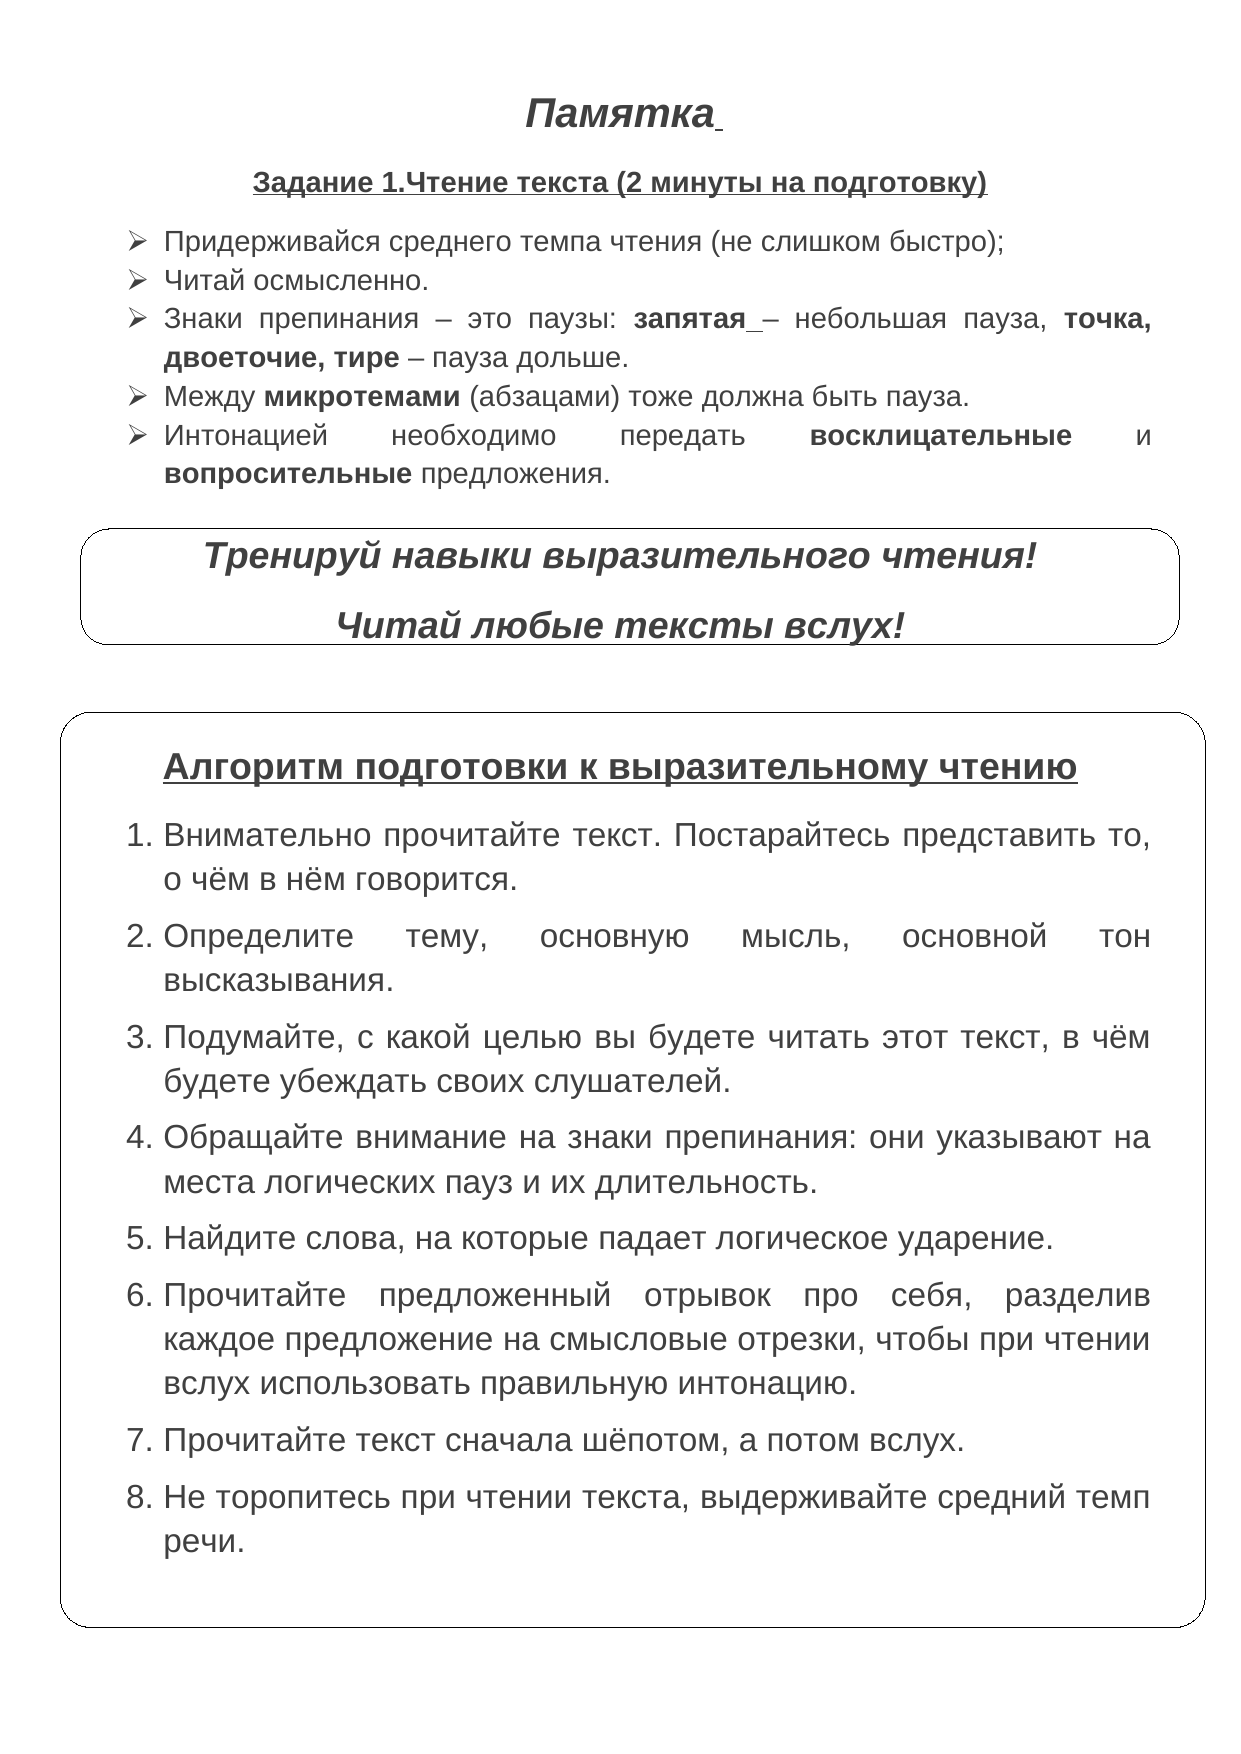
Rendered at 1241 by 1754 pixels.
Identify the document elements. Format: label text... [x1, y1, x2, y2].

list Прочитайте предложенный отрывок про себя, разделив каждое предложение на смысловые отрезки, чтобы при чтении вслух использовать правильную интонацию. [126, 1275, 1152, 1402]
list Читай осмысленно. [126, 263, 1152, 296]
list Внимательно прочитайте текст. Постарайтесь представить то, о чём в нём говорится. [126, 815, 1152, 898]
list Подумайте, с какой целью вы будете читать этот текст, в чём будете убеждать своих слушателей. [126, 1017, 1152, 1099]
text Алгоритм подготовки к выразительному чтению [89, 744, 1152, 788]
list Определите тему, основную мысль, основной тон высказывания. [126, 916, 1152, 998]
text Памятка [89, 89, 1152, 137]
list Прочитайте текст сначала шёпотом, а потом вслух. [126, 1420, 1152, 1458]
text Читай любые тексты вслух! [89, 604, 1152, 647]
text Тренируй навыки выразительного чтения! [89, 533, 1152, 576]
list Знаки препинания – это паузы: запятая – небольшая пауза, точка, двоеточие, тире – пауза дольше. [126, 301, 1152, 374]
list Интонацией необходимо передать восклицательные и вопросительные предложения. [126, 417, 1152, 490]
list Обращайте внимание на знаки препинания: они указывают на места логических пауз и их длительность. [126, 1117, 1152, 1200]
list Найдите слова, на которые падает логическое ударение. [126, 1218, 1152, 1257]
text Задание 1.Чтение текста (2 минуты на подготовку) [89, 164, 1152, 198]
list Придерживайся среднего темпа чтения (не слишком быстро); [126, 224, 1152, 258]
list Не торопитесь при чтении текста, выдерживайте средний темп речи. [126, 1477, 1152, 1559]
list Между микротемами (абзацами) тоже должна быть пауза. [126, 379, 1152, 412]
